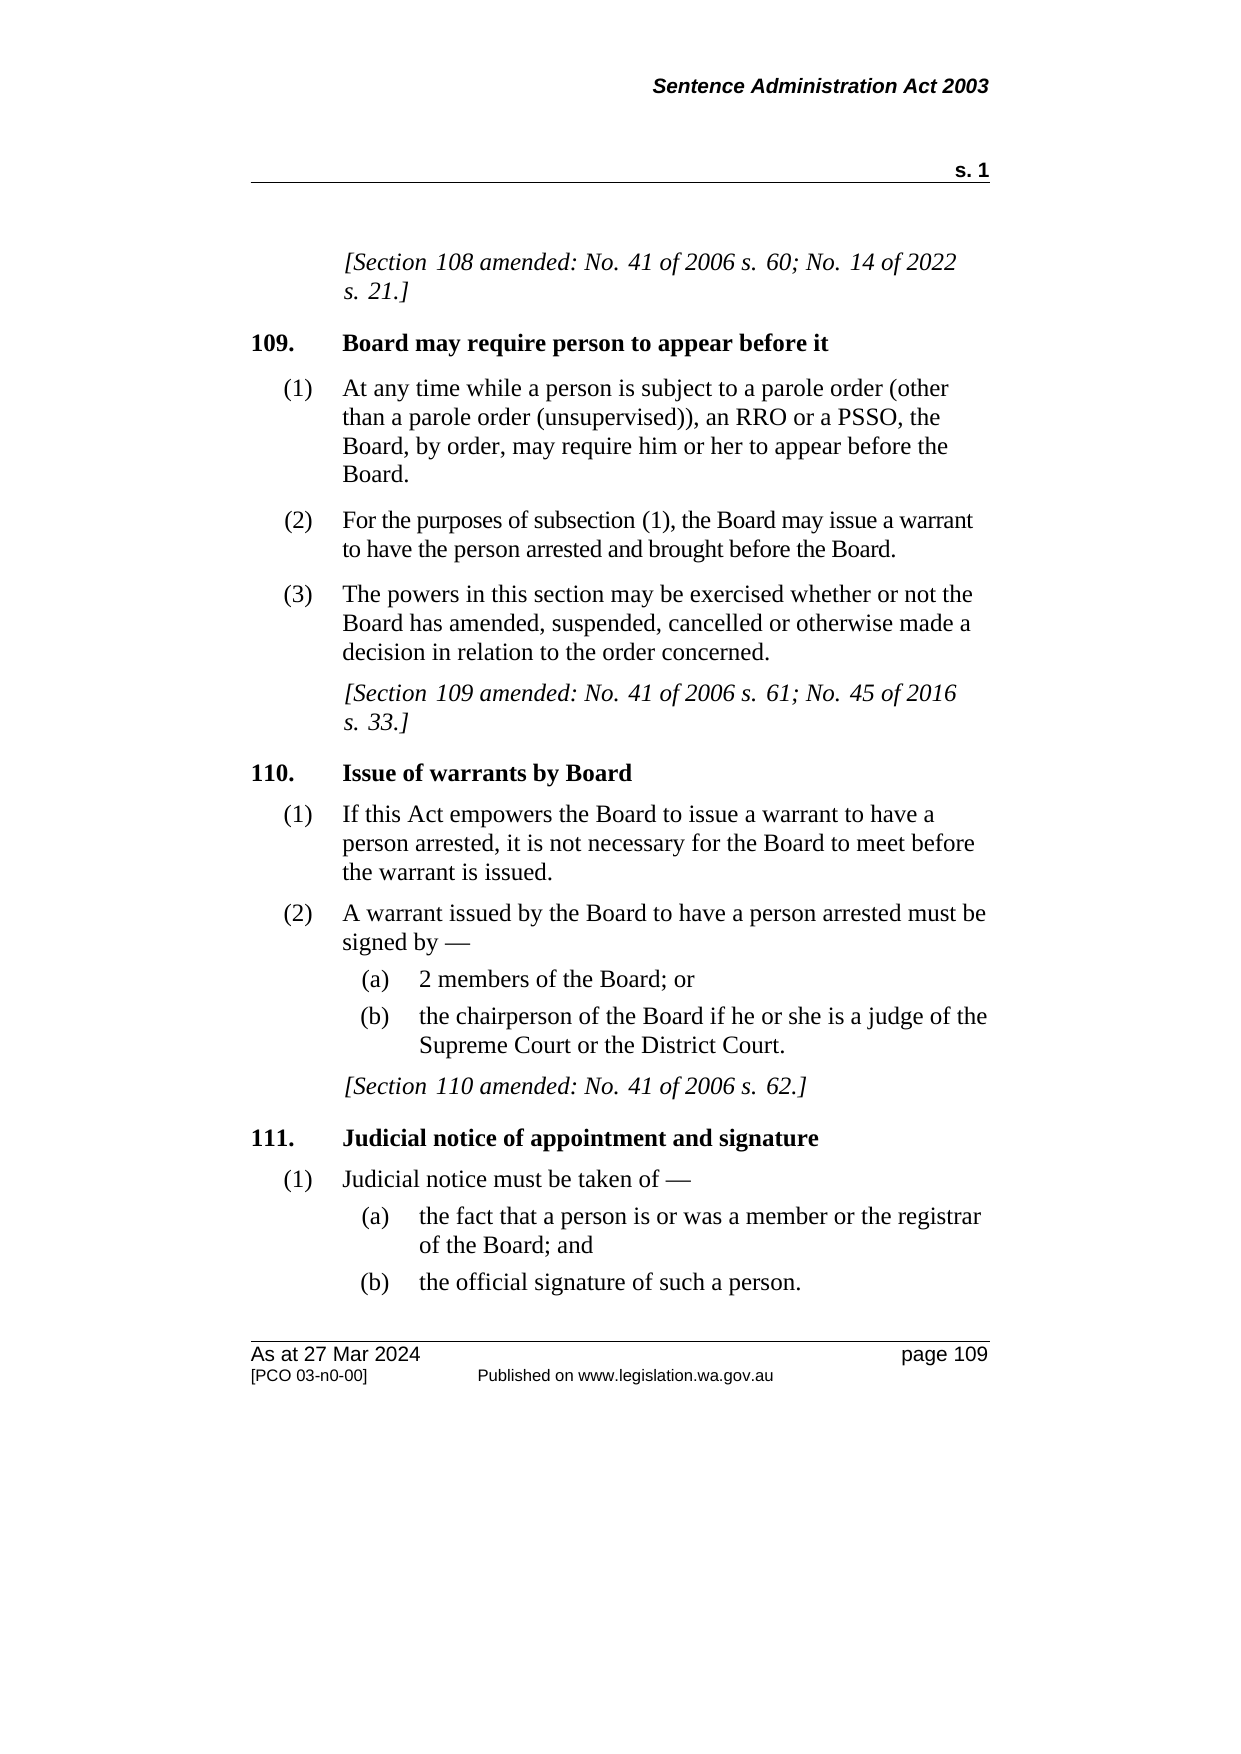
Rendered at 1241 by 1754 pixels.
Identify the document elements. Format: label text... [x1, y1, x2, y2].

text [Section 108 amended: No. 41 of 2006 s. 60; No. 14 of 2022 s. 21.] [251, 247, 990, 305]
text (a) the fact that a person is or was a member or the registrar of the Board; and [251, 1201, 990, 1259]
subtitle 111. Judicial notice of appointment and signature [251, 1123, 990, 1152]
text (b) the official signature of such a person. [251, 1267, 990, 1296]
text (3) The powers in this section may be exercised whether or not the Board has amended, suspended, cancelled or otherwise made a decision in relation to the order concerned. [251, 579, 990, 665]
text (2) For the purposes of subsection (1), the Board may issue a warrant to have the person arrested and brought before the Board. [251, 505, 990, 562]
text (1) At any time while a person is subject to a parole order (other than a parole order (unsupervised)), an RRO or a PSSO, the Board, by order, may require him or her to appear before the Board. [251, 373, 990, 488]
subtitle 110. Issue of warrants by Board [251, 758, 990, 787]
text (b) the chairperson of the Board if he or she is a judge of the Supreme Court or the District Court. [251, 1001, 990, 1059]
text [Section 109 amended: No. 41 of 2006 s. 61; No. 45 of 2016 s. 33.] [251, 678, 990, 735]
subtitle 109. Board may require person to appear before it [251, 328, 990, 357]
text [Section 110 amended: No. 41 of 2006 s. 62.] [251, 1071, 990, 1100]
text (2) A warrant issued by the Board to have a person arrested must be signed by — [251, 898, 990, 956]
text (1) If this Act empowers the Board to issue a warrant to have a person arrested, it is not necessary for the Board to meet before the warrant is issued. [251, 799, 990, 886]
text (a) 2 members of the Board; or [251, 964, 990, 993]
text (1) Judicial notice must be taken of — [251, 1164, 990, 1193]
